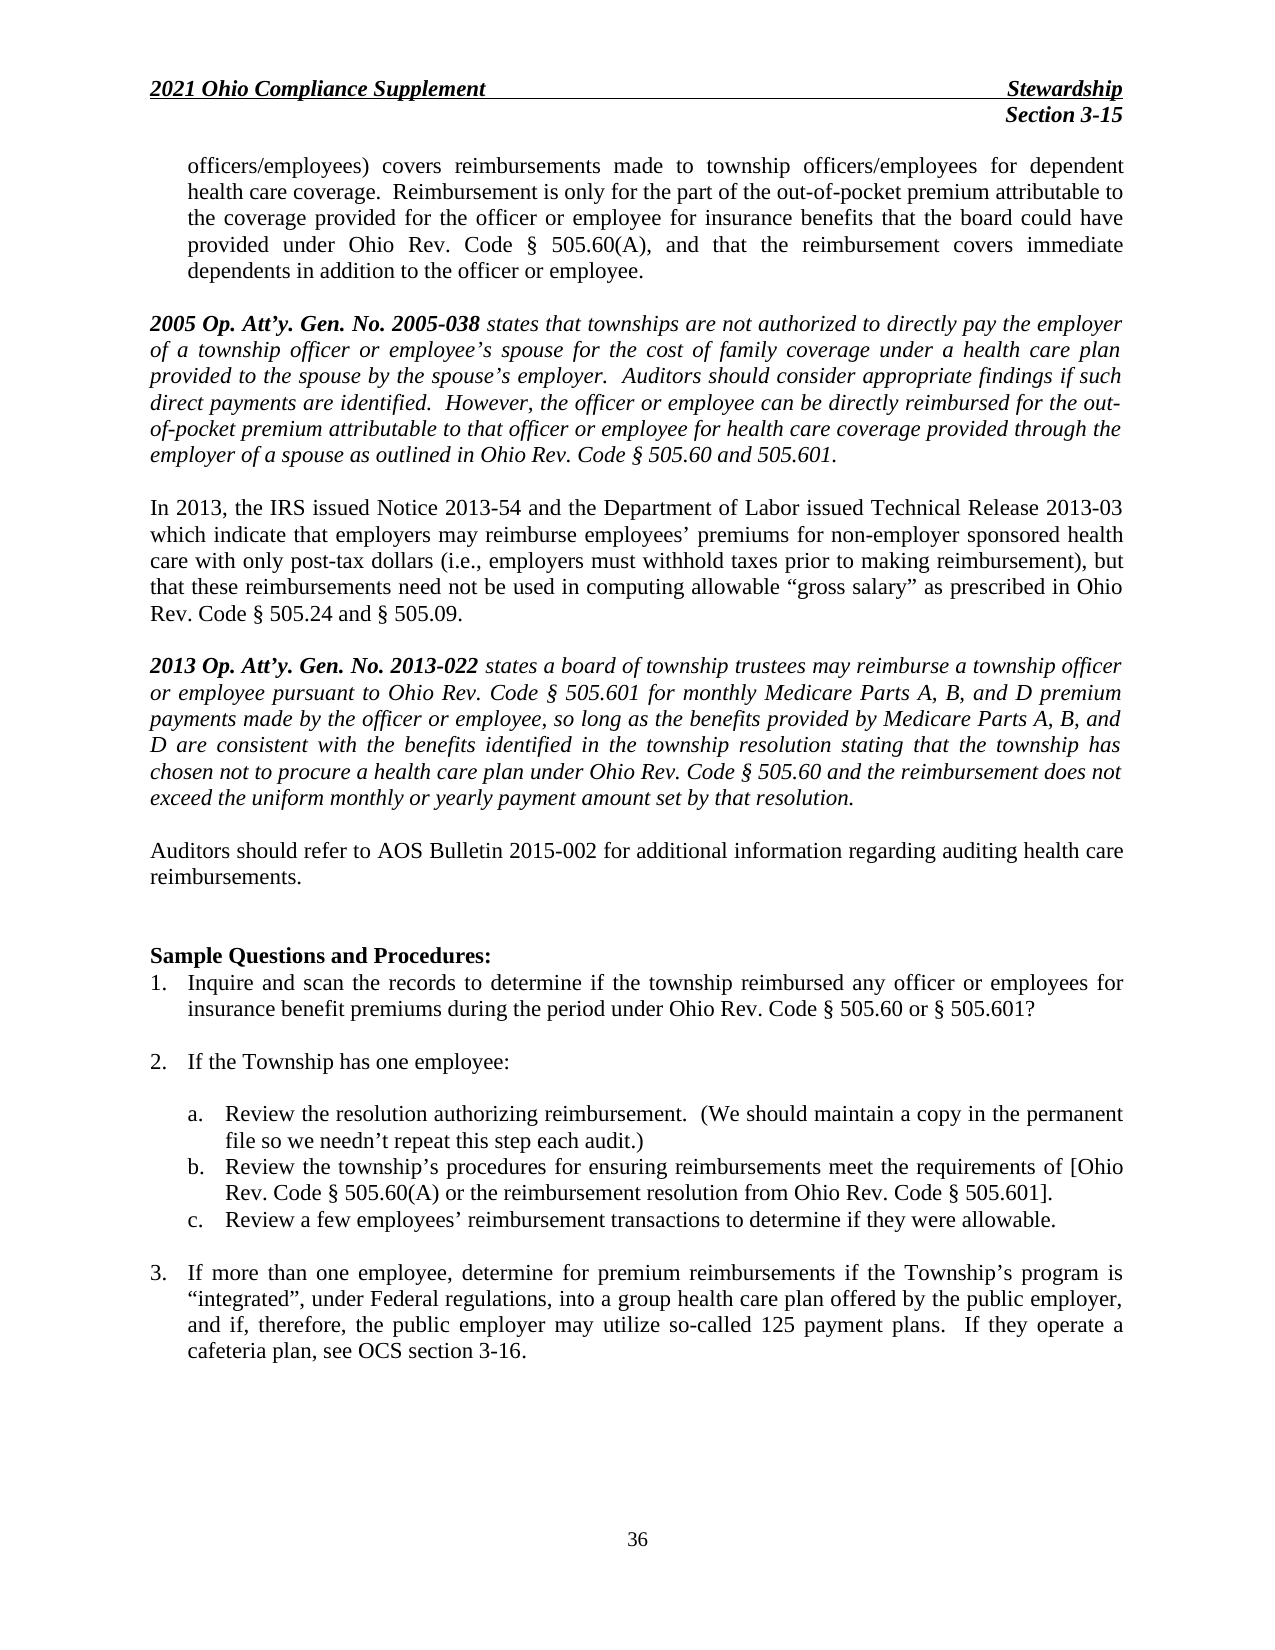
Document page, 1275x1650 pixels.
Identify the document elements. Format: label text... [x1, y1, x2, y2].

text 2013 Op. Att’y. Gen. No. 2013-022 states a board of township trustees may reimburse a township officer or employee pursuant to Ohio Rev. Code § 505.601 for monthly Medicare Parts A, B, and D premium payments made by the officer or employee, so long as the benefits provided by Medicare Parts A, B, and D are consistent with the benefits identified in the township resolution stating that the township has chosen not to procure a health care plan under Ohio Rev. Code § 505.60 and the reimbursement does not exceed the uniform monthly or yearly payment amount set by that resolution. [150, 652, 1125, 811]
list If more than one employee, determine for premium reimbursements if the Township’s program is “integrated”, under Federal regulations, into a group health care plan offered by the public employer, and if, therefore, the public employer may utilize so-called 125 payment plans. If they operate a cafeteria plan, see OCS section 3-16. [150, 1258, 1125, 1364]
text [187, 152, 1125, 283]
list Review the resolution authorizing reimbursement. (We should maintain a copy in the permanent file so we needn’t repeat this step each audit.) [187, 1100, 1125, 1153]
text Auditors should refer to AOS Bulletin 2015-002 for additional information regarding auditing health care reimbursements. [150, 837, 1125, 889]
list Review a few employees’ reimbursement transactions to determine if they were allowable. [187, 1206, 1125, 1232]
text In 2013, the IRS issued Notice 2013-54 and the Department of Labor issued Technical Release 2013-03 which indicate that employers may reimburse employees’ premiums for non-employer sponsored health care with only post-tax dollars (i.e., employers must withhold taxes prior to making reimbursement), but that these reimbursements need not be used in computing allowable “gross salary” as prescribed in Ohio Rev. Code § 505.24 and § 505.09. [150, 494, 1125, 626]
text 2005 Op. Att’y. Gen. No. 2005-038 states that townships are not authorized to directly pay the employer of a township officer or employee’s spouse for the cost of family coverage under a health care plan provided to the spouse by the spouse’s employer. Auditors should consider appropriate findings if such direct payments are identified. However, the officer or employee can be directly reimbursed for the out-of-pocket premium attributable to that officer or employee for health care coverage provided through the employer of a spouse as outlined in Ohio Rev. Code § 505.60 and 505.601. [150, 310, 1125, 468]
list Review the township’s procedures for ensuring reimbursements meet the requirements of [Ohio Rev. Code § 505.60(A) or the reimbursement resolution from Ohio Rev. Code § 505.601]. [187, 1153, 1125, 1206]
list If the Township has one employee: [150, 1048, 1125, 1074]
text Sample Questions and Procedures: [150, 942, 1125, 969]
list Inquire and scan the records to determine if the township reimbursed any officer or employees for insurance benefit premiums during the period under Ohio Rev. Code § 505.60 or § 505.601? [150, 969, 1125, 1021]
